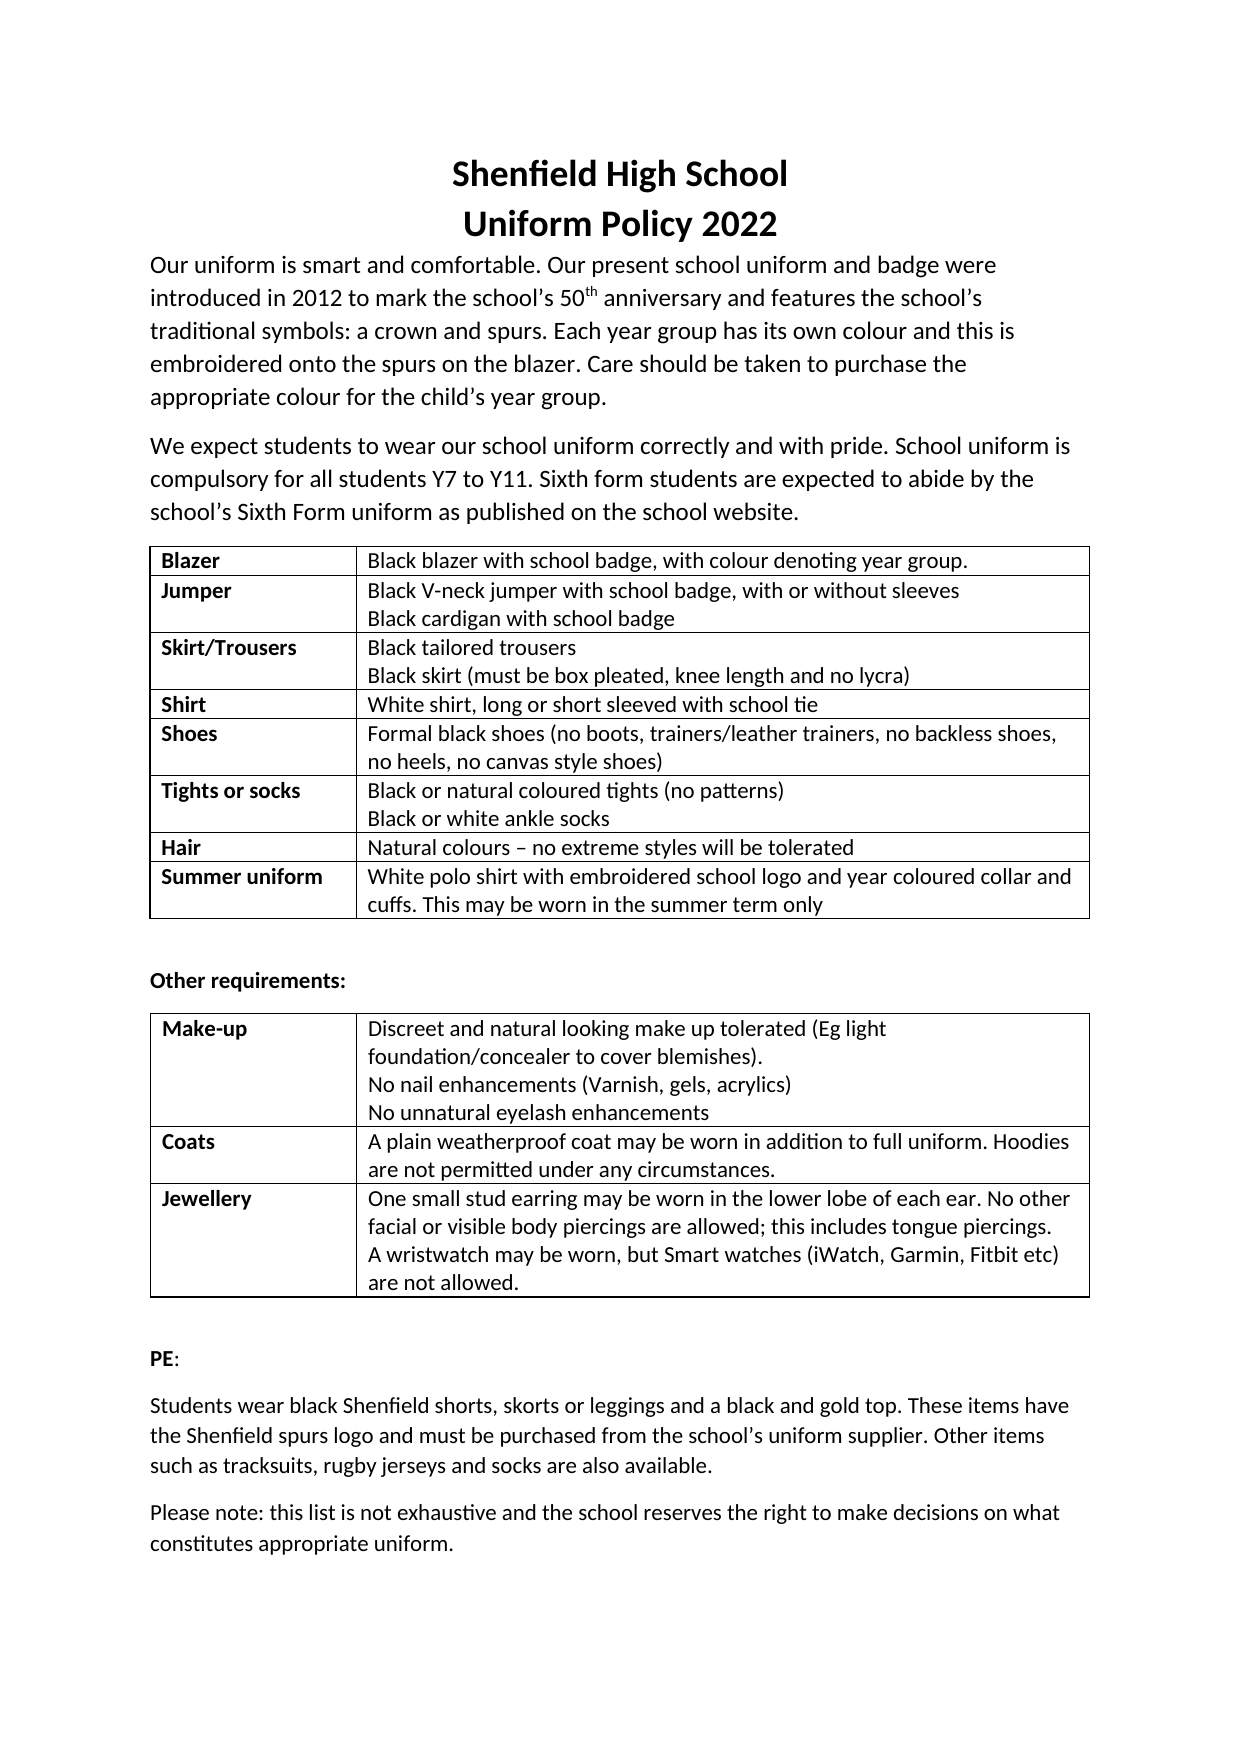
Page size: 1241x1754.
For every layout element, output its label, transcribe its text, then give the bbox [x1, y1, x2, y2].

table_header Black blazer with school badge, with colour denoting year group. [357, 547, 1089, 575]
text Our uniform is smart and comfortable. Our present school uniform and badge were introduced in 2012 to mark the school’s 50th anniversary and features the school’s traditional symbols: a crown and spurs. Each year group has its own colour and this is embroidered onto the spurs on the blazer. Care should be taken to purchase the appropriate colour for the child’s year group. [150, 249, 1090, 411]
table_header Make-up [151, 1014, 356, 1126]
table_cell White polo shirt with embroidered school logo and year coloured collar and cuffs. This may be worn in the summer term only [357, 862, 1089, 918]
table_cell Skirt/Trousers [151, 633, 356, 689]
table_cell Hair [151, 833, 356, 861]
text Shenfield High School [150, 150, 1090, 196]
table_cell Black V-neck jumper with school badge, with or without sleeves Black cardigan with school badge [357, 576, 1089, 632]
table_cell Natural colours – no extreme styles will be tolerated [357, 833, 1089, 861]
text Students wear black Shenfield shorts, skorts or leggings and a black and gold top. These items have the Shenfield spurs logo and must be purchased from the school’s uniform supplier. Other items such as tracksuits, rugby jerseys and socks are also available. [150, 1391, 1090, 1479]
table_cell Black or natural coloured tights (no patterns) Black or white ankle socks [357, 776, 1089, 832]
table_cell Coats [151, 1127, 356, 1183]
table_cell Black tailored trousers Black skirt (must be box pleated, knee length and no lycra) [357, 633, 1089, 689]
table_cell Shirt [151, 690, 356, 718]
table_cell Formal black shoes (no boots, trainers/leather trainers, no backless shoes, no heels, no canvas style shoes) [357, 719, 1089, 775]
table_header Discreet and natural looking make up tolerated (Eg light foundation/concealer to cover blemishes). No nail enhancements (Varnish, gels, acrylics) No unnatural eyelash enhancements [357, 1014, 1089, 1126]
table_cell Jumper [151, 576, 356, 632]
table_cell Shoes [151, 719, 356, 775]
table_cell White shirt, long or short sleeved with school tie [357, 690, 1089, 718]
text Uniform Policy 2022 [150, 199, 1090, 245]
table_cell Summer uniform [151, 862, 356, 918]
table_cell A plain weatherproof coat may be worn in addition to full uniform. Hoodies are not permitted under any circumstances. [357, 1127, 1089, 1183]
text Other requirements: [150, 966, 1090, 994]
text We expect students to wear our school uniform correctly and with pride. School uniform is compulsory for all students Y7 to Y11. Sixth form students are expected to abide by the school’s Sixth Form uniform as published on the school website. [150, 430, 1090, 527]
text PE: [150, 1344, 1090, 1372]
table_cell One small stud earring may be worn in the lower lobe of each ear. No other facial or visible body piercings are allowed; this includes tongue piercings. A wristwatch may be worn, but Smart watches (iWatch, Garmin, Fitbit etc) are not allowed. [357, 1184, 1089, 1296]
table_cell Tights or socks [151, 776, 356, 832]
table_header Blazer [151, 547, 356, 575]
text Please note: this list is not exhaustive and the school reserves the right to make decisions on what constitutes appropriate uniform. [150, 1498, 1090, 1557]
table_cell Jewellery [151, 1184, 356, 1296]
